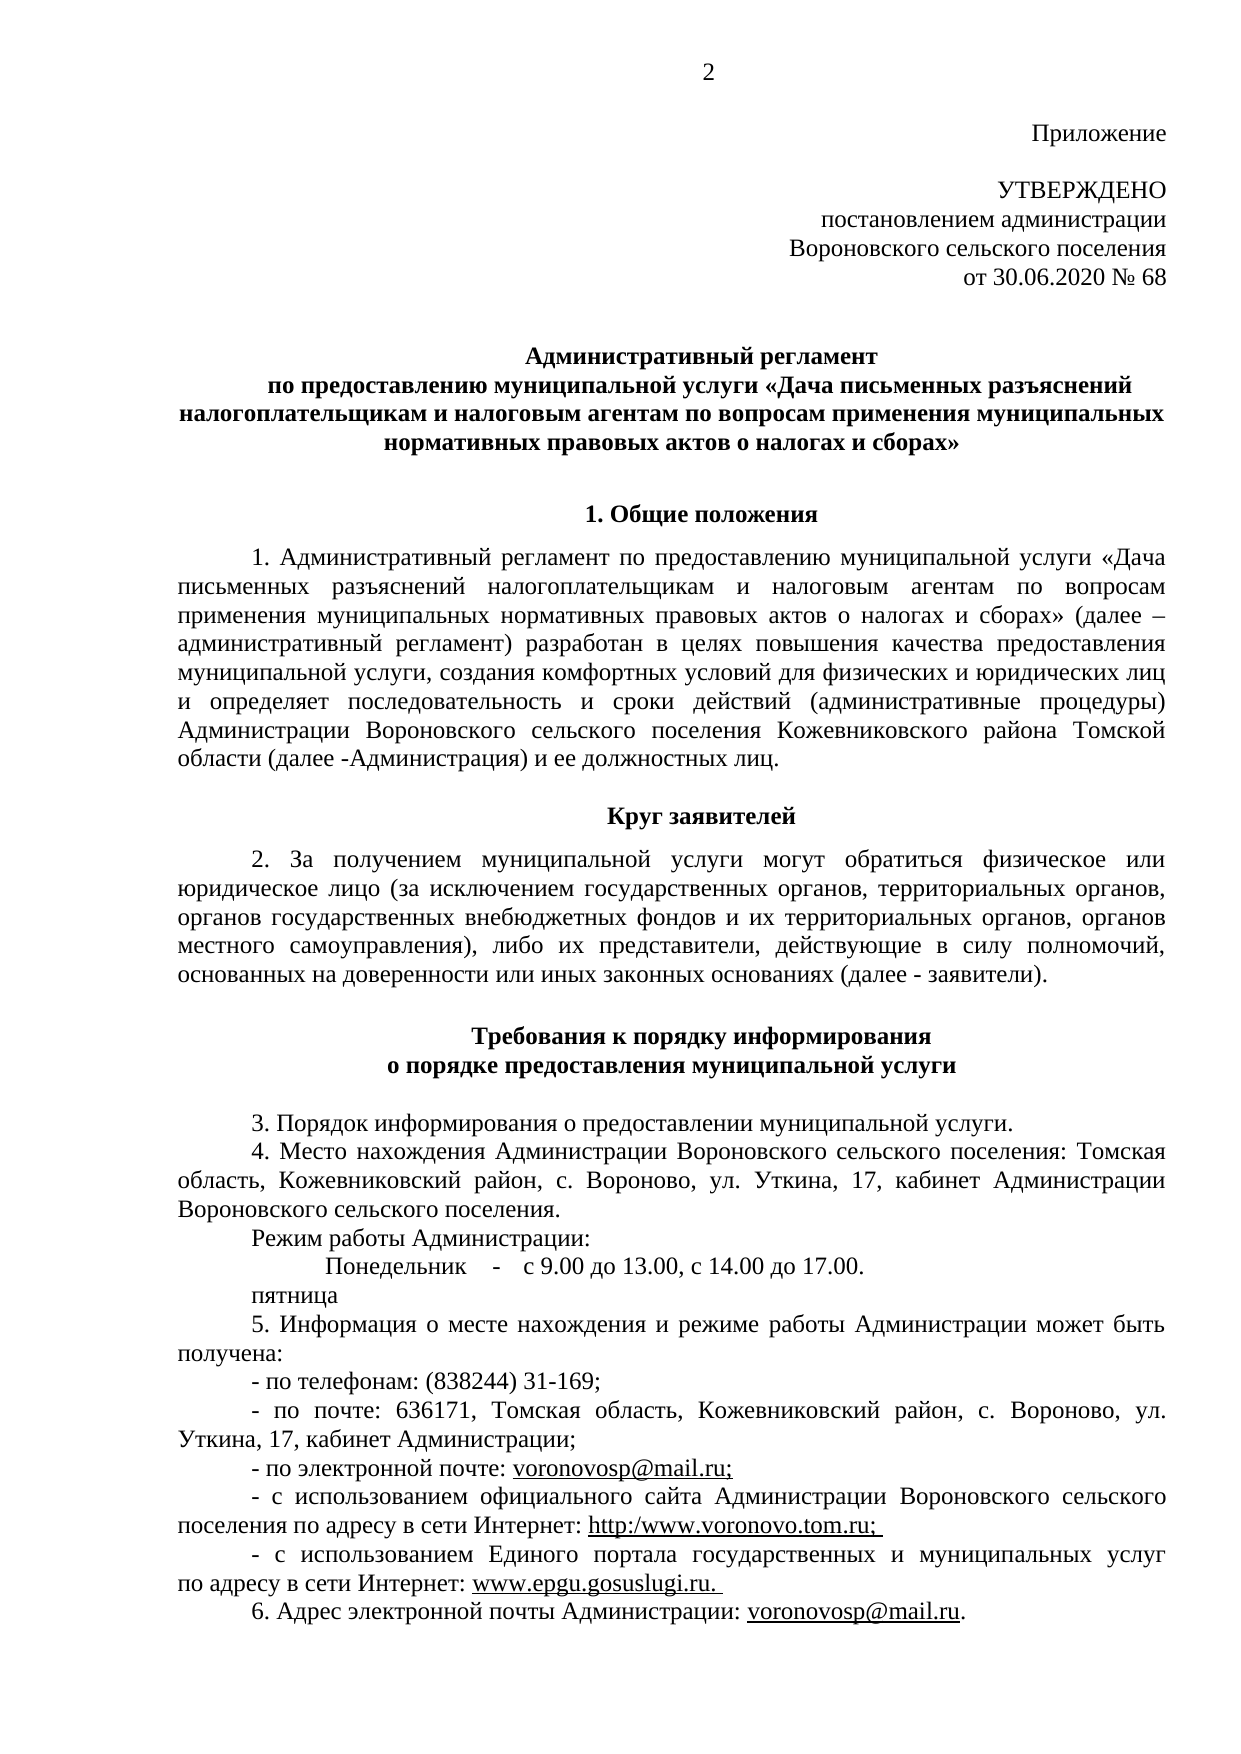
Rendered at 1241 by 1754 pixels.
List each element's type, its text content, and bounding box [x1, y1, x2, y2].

text - по электронной почте: voronovosp@mail.ru; [177, 1453, 1166, 1481]
text Режим работы Администрации: [177, 1223, 1166, 1251]
table_header Понедельник - пятница [166, 1251, 512, 1309]
text 1. Общие положения [177, 499, 1166, 528]
text Вороновского сельского поселения [177, 233, 1166, 262]
table_header с 9.00 до 13.00, с 14.00 до 17.00. [512, 1251, 876, 1309]
text 4. Место нахождения Администрации Вороновского сельского поселения: Томская область, Кожевниковский район, с. Вороново, ул. Уткина, 17, кабинет Администрации Вороновского сельского поселения. [177, 1136, 1166, 1223]
text УТВЕРЖДЕНО [177, 176, 1166, 204]
text 5. Информация о месте нахождения и режиме работы Администрации может быть получена: [177, 1309, 1166, 1366]
text Административный регламент [177, 341, 1166, 370]
text по предоставлению муниципальной услуги «Дача письменных разъяснений налогоплательщикам и налоговым агентам по вопросам применения муниципальных нормативных правовых актов о налогах и сборах» [177, 370, 1166, 456]
text 1. Административный регламент по предоставлению муниципальной услуги «Дача письменных разъяснений налогоплательщикам и налоговым агентам по вопросам применения муниципальных нормативных правовых актов о налогах и сборах» (далее – административный регламент) разработан в целях повышения качества предоставления муниципальной услуги, создания комфортных условий для физических и юридических лиц и определяет последовательность и сроки действий (административные процедуры) Администрации Вороновского сельского поселения Кожевниковского района Томской области (далее -Администрация) и ее должностных лиц. [177, 542, 1166, 772]
text 2. За получением муниципальной услуги могут обратиться физическое или юридическое лицо (за исключением государственных органов, территориальных органов, органов государственных внебюджетных фондов и их территориальных органов, органов местного самоуправления), либо их представители, действующие в силу полномочий, основанных на доверенности или иных законных основаниях (далее - заявители). [177, 844, 1166, 988]
text - с использованием официального сайта Администрации Вороновского сельского поселения по адресу в сети Интернет: http:/www.voronovo.tom.ru; [177, 1481, 1166, 1539]
text Приложение [177, 118, 1166, 147]
text - по телефонам: (838244) 31-169; [177, 1366, 1166, 1395]
text - с использованием Единого портала государственных и муниципальных услуг по адресу в сети Интернет: www.epgu.gosuslugi.ru. [177, 1539, 1166, 1596]
text 6. Адрес электронной почты Администрации: voronovosp@mail.ru. [177, 1596, 1166, 1625]
text Круг заявителей [177, 801, 1166, 830]
text - по почте: 636171, Томская область, Кожевниковский район, с. Вороново, ул. Уткина, 17, кабинет Администрации; [177, 1395, 1166, 1453]
text 3. Порядок информирования о предоставлении муниципальной услуги. [177, 1108, 1166, 1136]
text от 30.06.2020 № 68 [177, 262, 1166, 291]
text постановлением администрации [177, 204, 1166, 233]
text Требования к порядку информирования о порядке предоставления муниципальной услуги [177, 1021, 1166, 1079]
